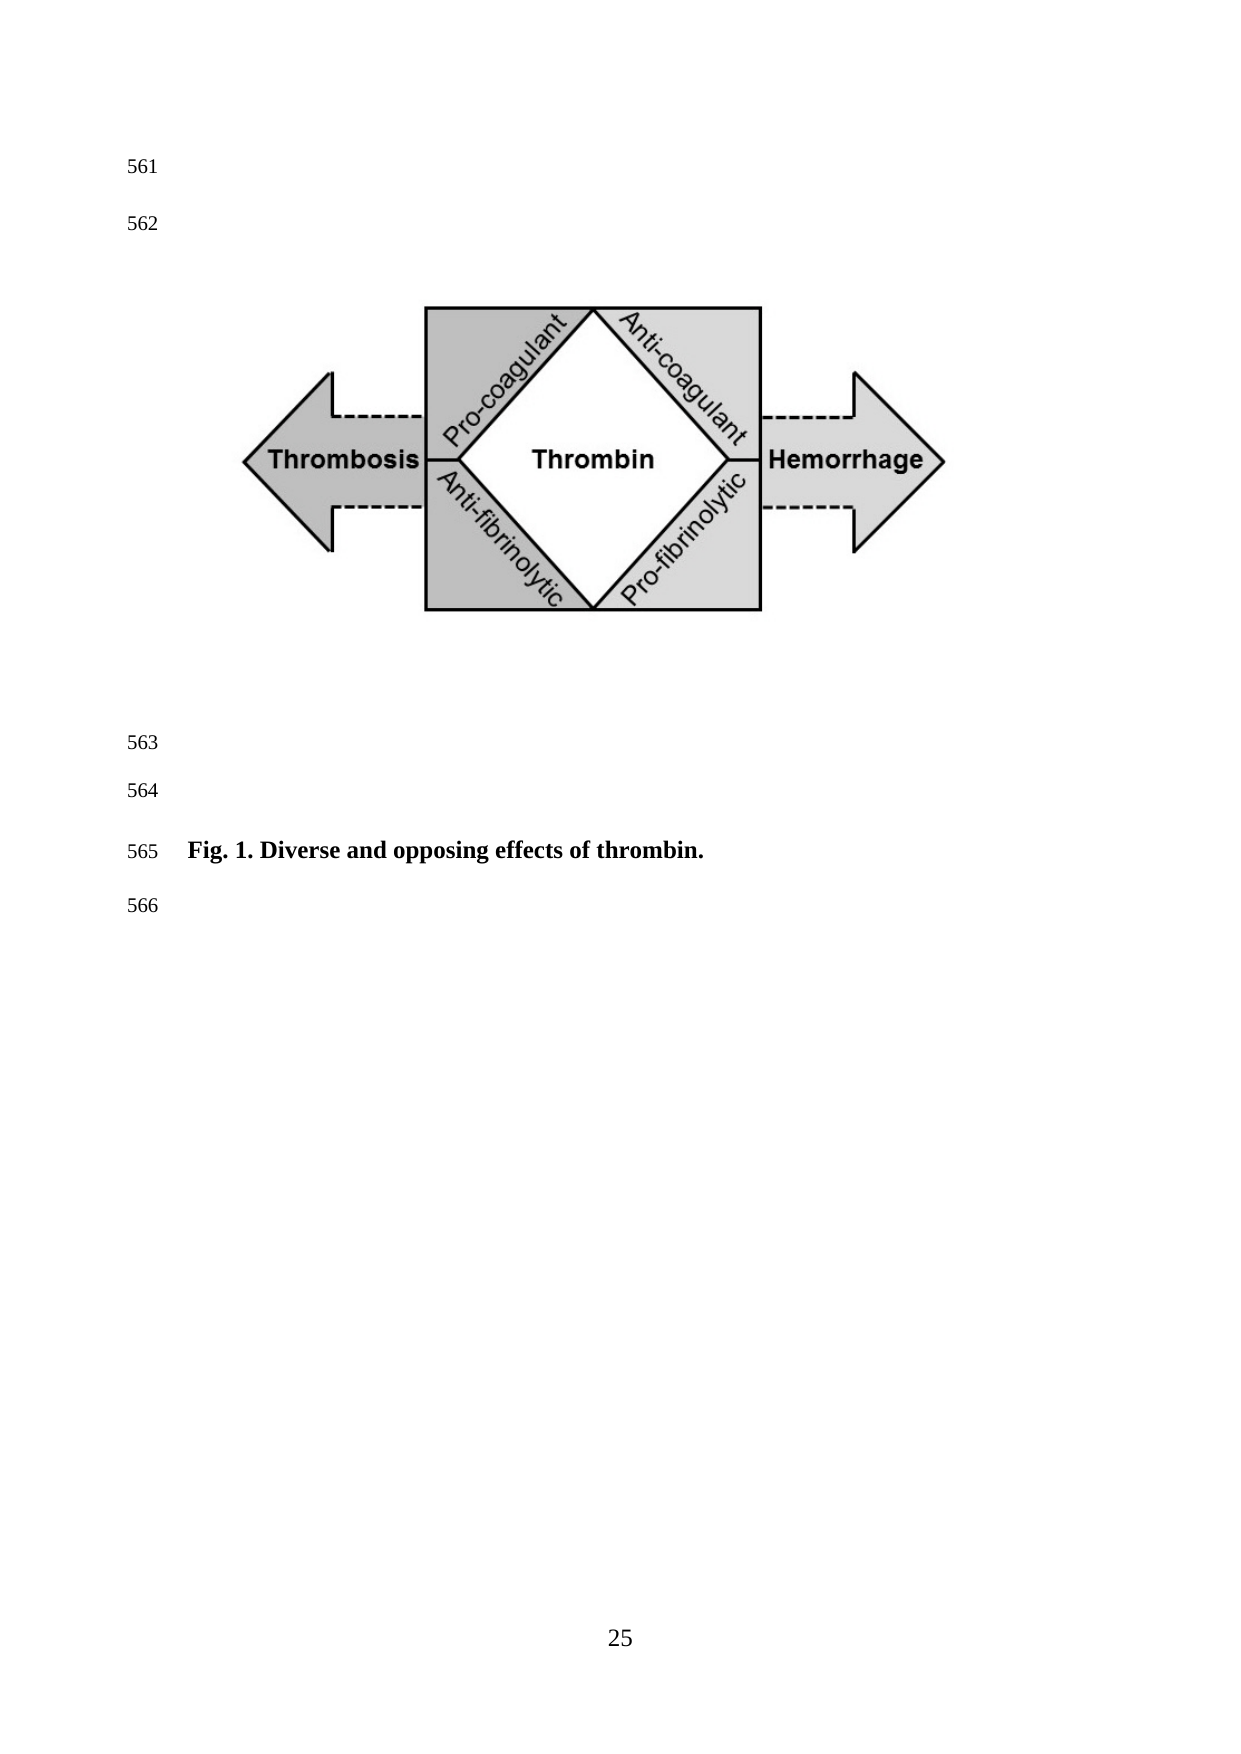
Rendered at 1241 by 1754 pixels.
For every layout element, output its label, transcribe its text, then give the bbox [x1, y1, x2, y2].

text Fig. 1. Diverse and opposing effects of thrombin. [187, 836, 1053, 864]
picture [187, 265, 1053, 750]
